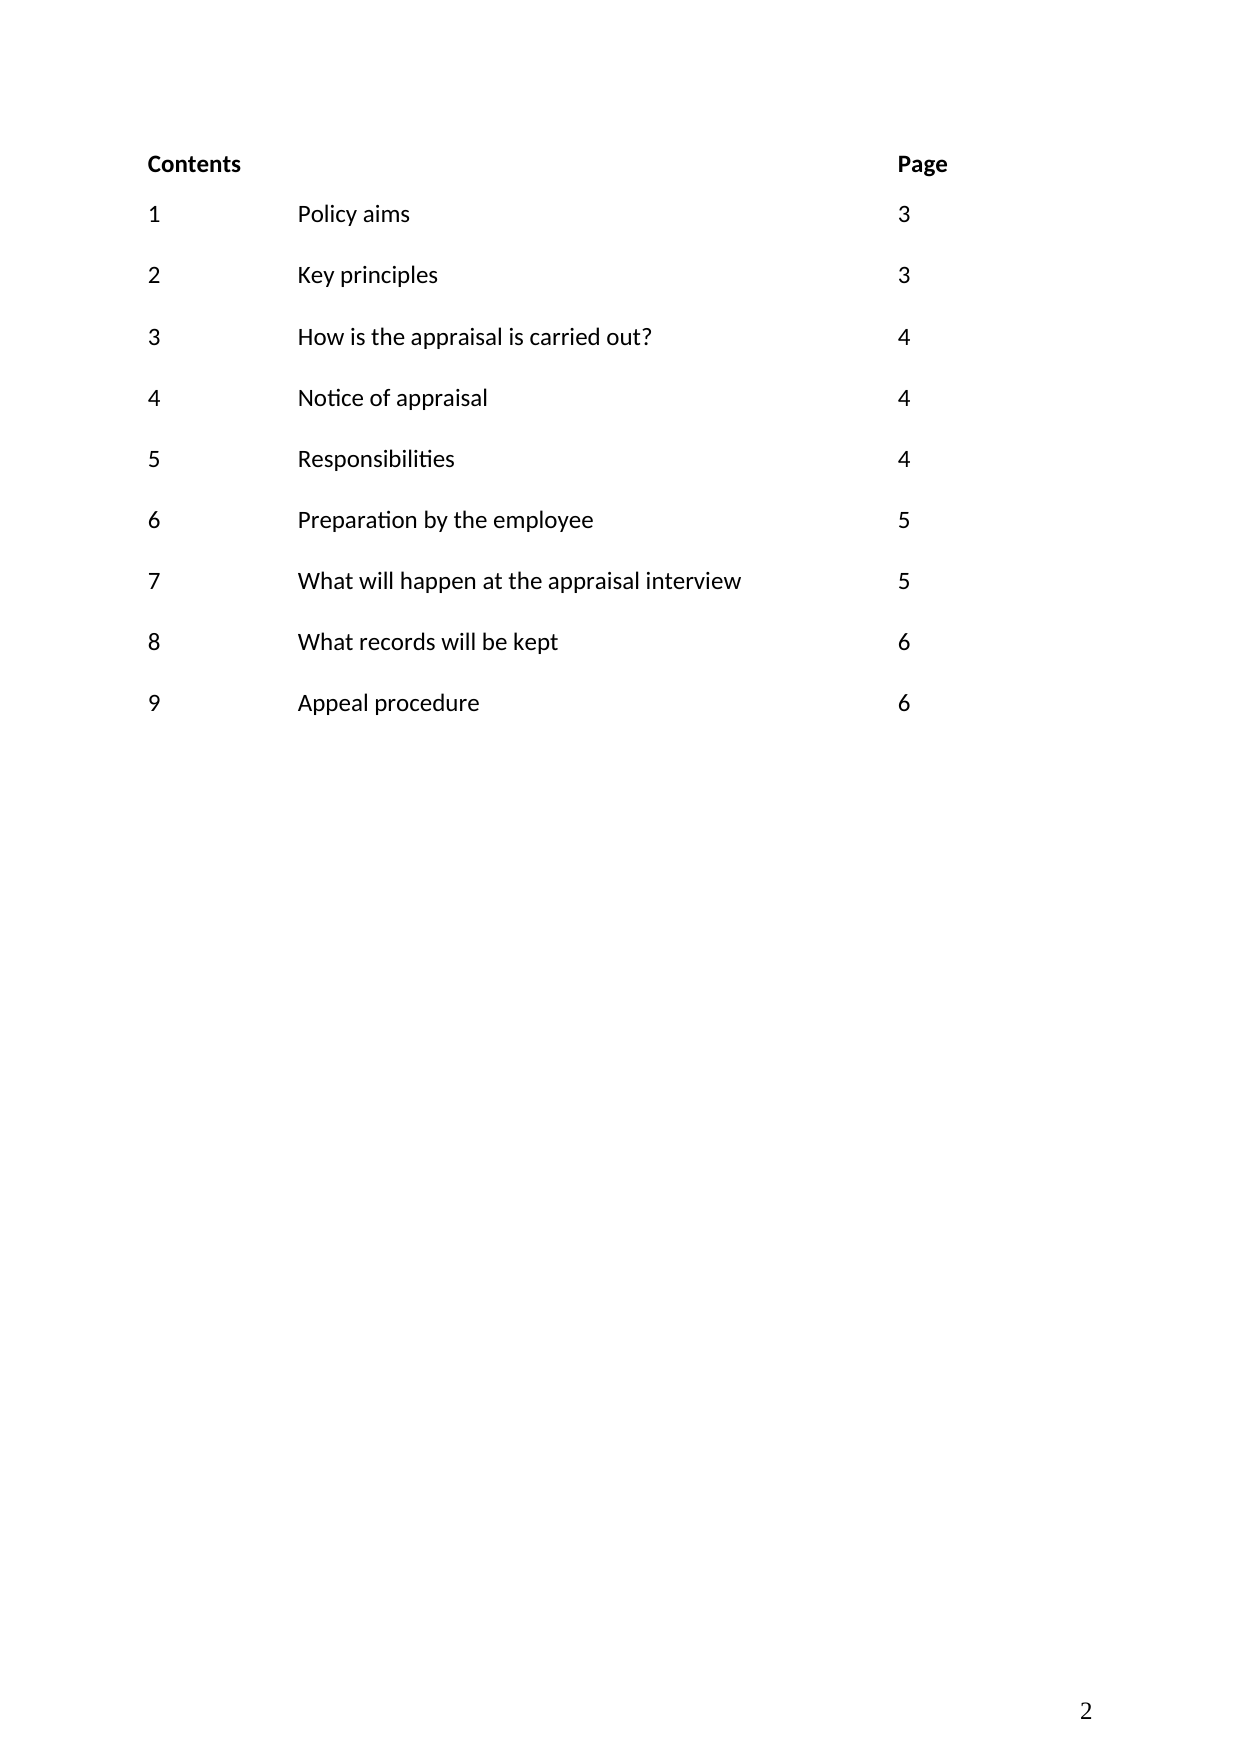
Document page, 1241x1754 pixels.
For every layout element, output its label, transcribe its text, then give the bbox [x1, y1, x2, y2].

text 8 What records will be kept 6 [148, 626, 1092, 656]
text 1 Policy aims 3 [148, 198, 1092, 229]
text 6 Preparation by the employee 5 [148, 504, 1092, 534]
text 7 What will happen at the appraisal interview 5 [148, 565, 1092, 595]
text 4 Notice of appraisal 4 [148, 382, 1092, 412]
text 5 Responsibilities 4 [148, 443, 1092, 473]
text 3 How is the appraisal is carried out? 4 [148, 321, 1092, 351]
text 9 Appeal procedure 6 [148, 687, 1092, 717]
text Contents Page [148, 148, 1092, 178]
text 2 Key principles 3 [148, 259, 1092, 290]
